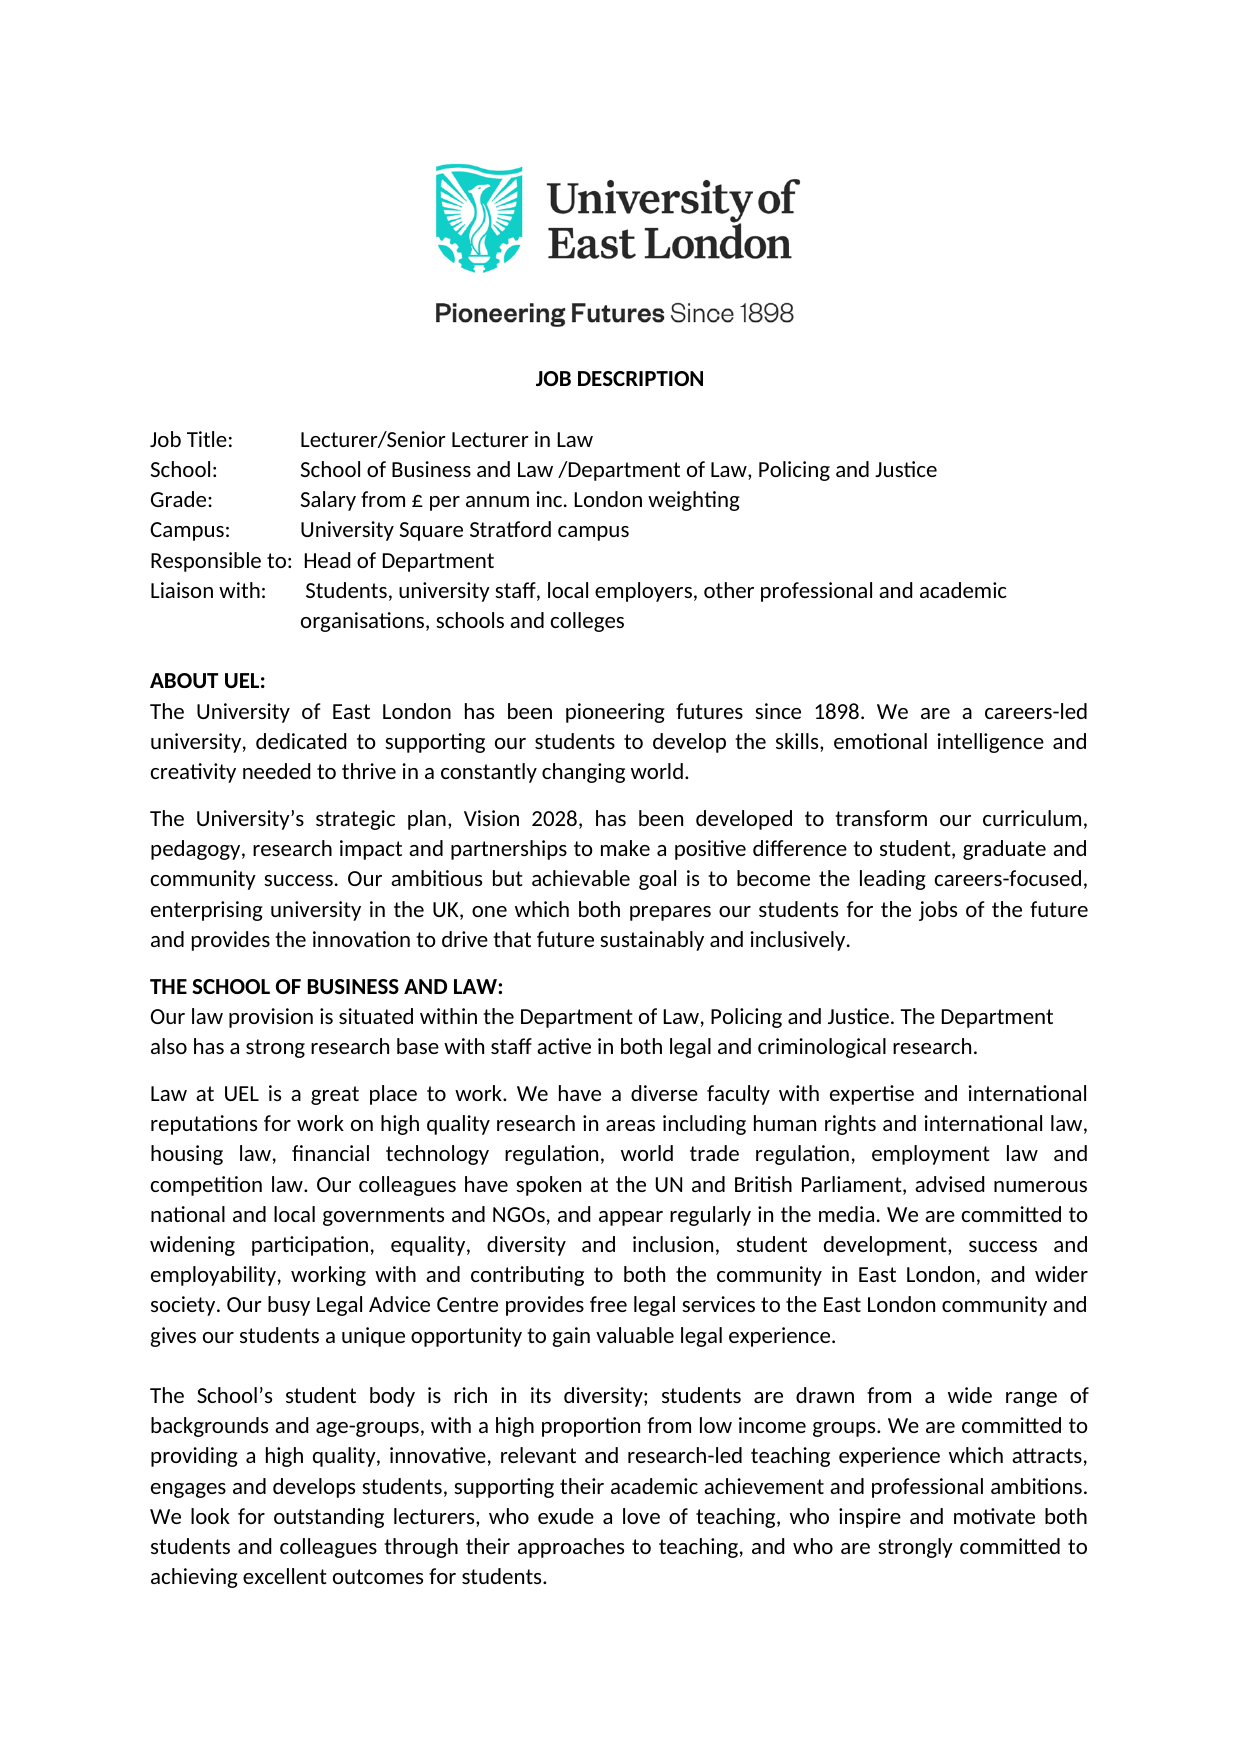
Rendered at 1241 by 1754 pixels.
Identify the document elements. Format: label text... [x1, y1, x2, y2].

text The School’s student body is rich in its diversity; students are drawn from a wide range of backgrounds and age-groups, with a high proportion from low income groups. We are committed to providing a high quality, innovative, relevant and research-led teaching experience which attracts, engages and develops students, supporting their academic achievement and professional ambitions. We look for outstanding lecturers, who exude a love of teaching, who inspire and motivate both students and colleagues through their approaches to teaching, and who are strongly committed to achieving excellent outcomes for students. [150, 1381, 1090, 1591]
text School: School of Business and Law /Department of Law, Policing and Justice [150, 455, 1090, 483]
text THE SCHOOL OF BUSINESS AND LAW: [150, 972, 1090, 1000]
text ABOUT UEL: [150, 667, 1090, 695]
text JOB DESCRIPTION [150, 364, 1090, 393]
text Our law provision is situated within the Department of Law, Policing and Justice. The Department also has a strong research base with staff active in both legal and criminological research. [150, 1002, 1090, 1060]
picture [426, 150, 814, 333]
text Campus: University Square Stratford campus [150, 516, 1090, 544]
text Responsible to: Head of Department [150, 546, 1090, 574]
text Job Title: Lecturer/Senior Lecturer in Law [150, 425, 1090, 453]
text The University of East London has been pioneering futures since 1898. We are a careers-led university, dedicated to supporting our students to develop the skills, emotional intelligence and creativity needed to thrive in a constantly changing world. [150, 697, 1090, 785]
text The University’s strategic plan, Vision 2028, has been developed to transform our curriculum, pedagogy, research impact and partnerships to make a positive difference to student, graduate and community success. Our ambitious but achievable goal is to become the leading careers-focused, enterprising university in the UK, one which both prepares our students for the jobs of the future and provides the innovation to drive that future sustainably and inclusively. [150, 804, 1090, 953]
text Liaison with: Students, university staff, local employers, other professional and academic organisations, schools and colleges [150, 576, 1090, 634]
text Law at UEL is a great place to work. We have a diverse faculty with expertise and international reputations for work on high quality research in areas including human rights and international law, housing law, financial technology regulation, world trade regulation, employment law and competition law. Our colleagues have spoken at the UN and British Parliament, advised numerous national and local governments and NGOs, and appear regularly in the media. We are committed to widening participation, equality, diversity and inclusion, student development, success and employability, working with and contributing to both the community in East London, and wider society. Our busy Legal Advice Centre provides free legal services to the East London community and gives our students a unique opportunity to gain valuable legal experience. [150, 1079, 1090, 1349]
text Grade: Salary from £ per annum inc. London weighting [150, 485, 1090, 513]
